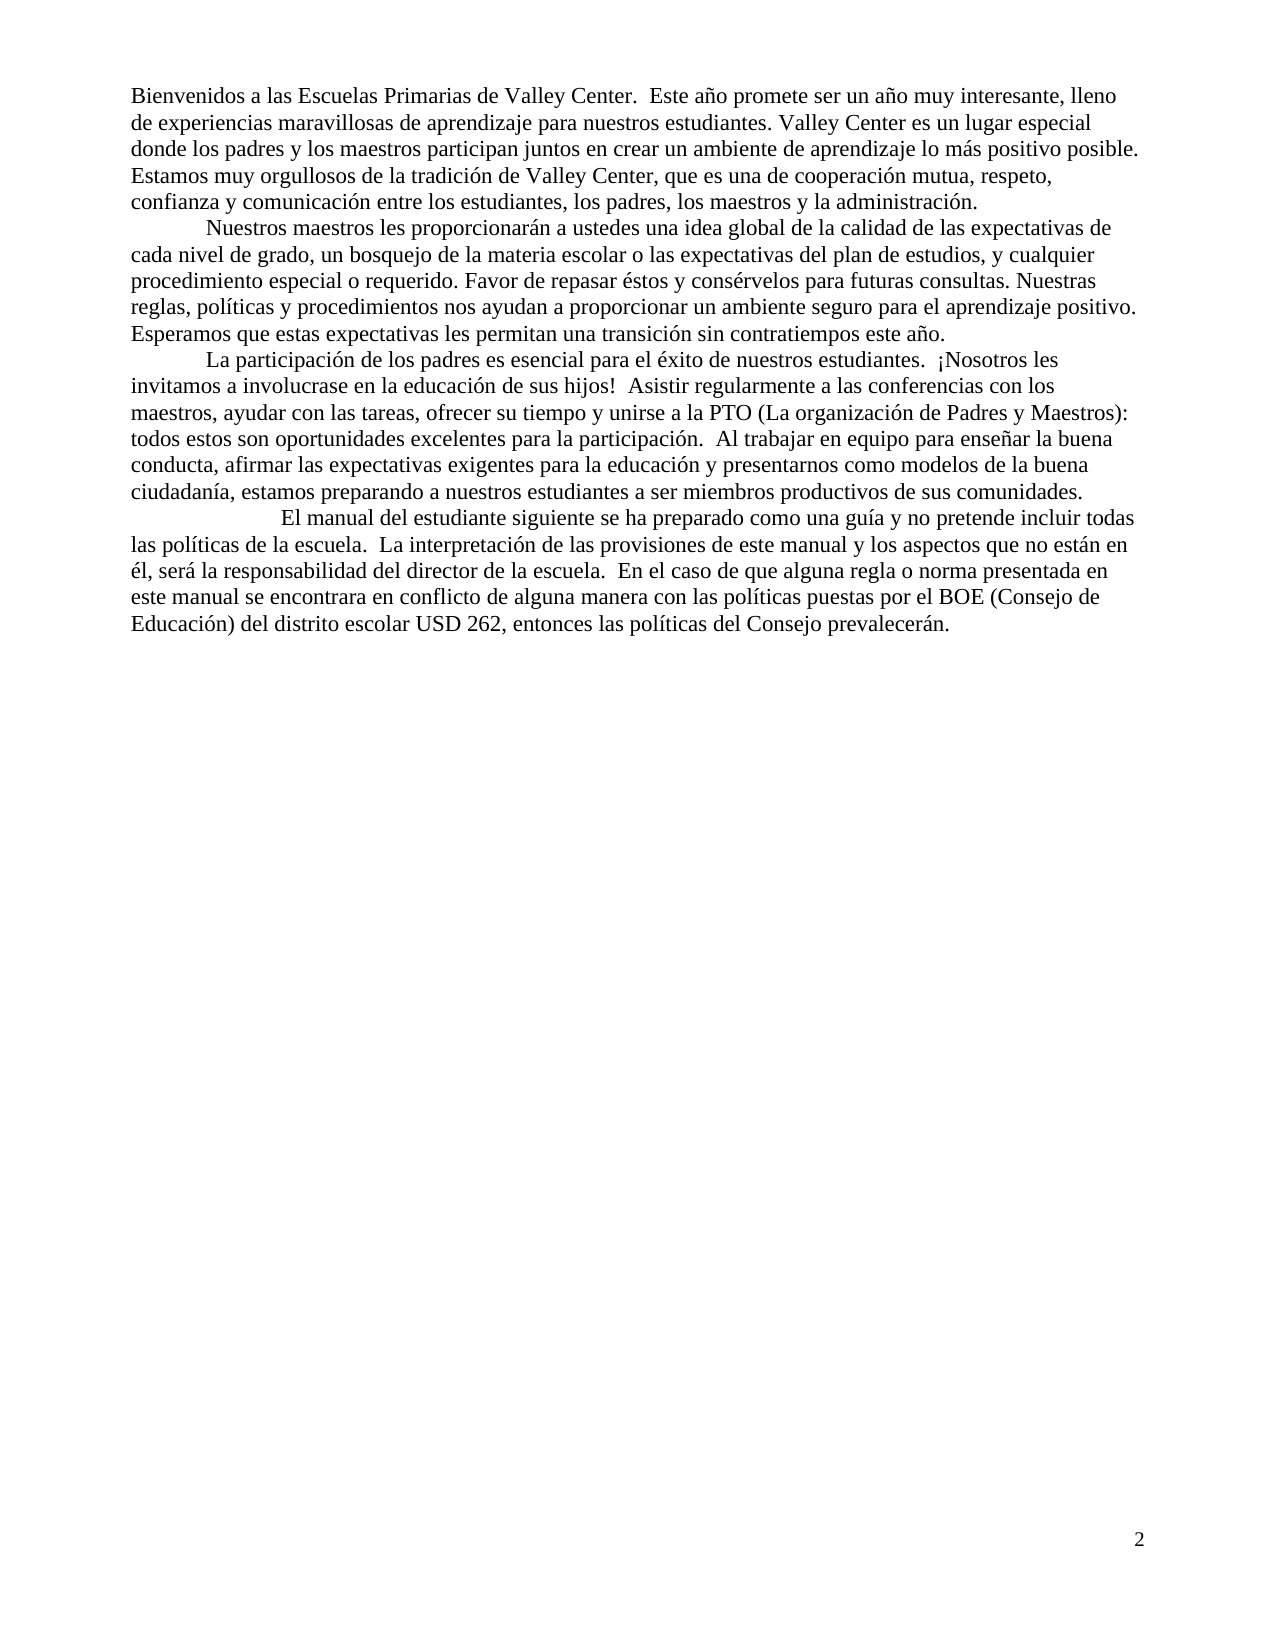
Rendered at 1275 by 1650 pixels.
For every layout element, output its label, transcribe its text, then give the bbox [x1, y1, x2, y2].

text La participación de los padres es esencial para el éxito de nuestros estudiantes. ¡Nosotros les invitamos a involucrase en la educación de sus hijos! Asistir regularmente a las conferencias con los maestros, ayudar con las tareas, ofrecer su tiempo y unirse a la PTO (La organización de Padres y Maestros): todos estos son oportunidades excelentes para la participación. Al trabajar en equipo para enseñar la buena conducta, afirmar las expectativas exigentes para la educación y presentarnos como modelos de la buena ciudadanía, estamos preparando a nuestros estudiantes a ser miembros productivos de sus comunidades. [131, 346, 1144, 504]
text Bienvenidos a las Escuelas Primarias de Valley Center. Este año promete ser un año muy interesante, lleno de experiencias maravillosas de aprendizaje para nuestros estudiantes. Valley Center es un lugar especial donde los padres y los maestros participan juntos en crear un ambiente de aprendizaje lo más positivo posible. Estamos muy orgullosos de la tradición de Valley Center, que es una de cooperación mutua, respeto, confianza y comunicación entre los estudiantes, los padres, los maestros y la administración. [131, 83, 1144, 214]
text Nuestros maestros les proporcionarán a ustedes una idea global de la calidad de las expectativas de cada nivel de grado, un bosquejo de la materia escolar o las expectativas del plan de estudios, y cualquier procedimiento especial o requerido. Favor de repasar éstos y consérvelos para futuras consultas. Nuestras reglas, políticas y procedimientos nos ayudan a proporcionar un ambiente seguro para el aprendizaje positivo. Esperamos que estas expectativas les permitan una transición sin contratiempos este año. [131, 214, 1144, 346]
text El manual del estudiante siguiente se ha preparado como una guía y no pretende incluir todas las políticas de la escuela. La interpretación de las provisiones de este manual y los aspectos que no están en él, será la responsabilidad del director de la escuela. En el caso de que alguna regla o norma presentada en este manual se encontrara en conflicto de alguna manera con las políticas puestas por el BOE (Consejo de Educación) del distrito escolar USD 262, entonces las políticas del Consejo prevalecerán. [131, 504, 1144, 636]
